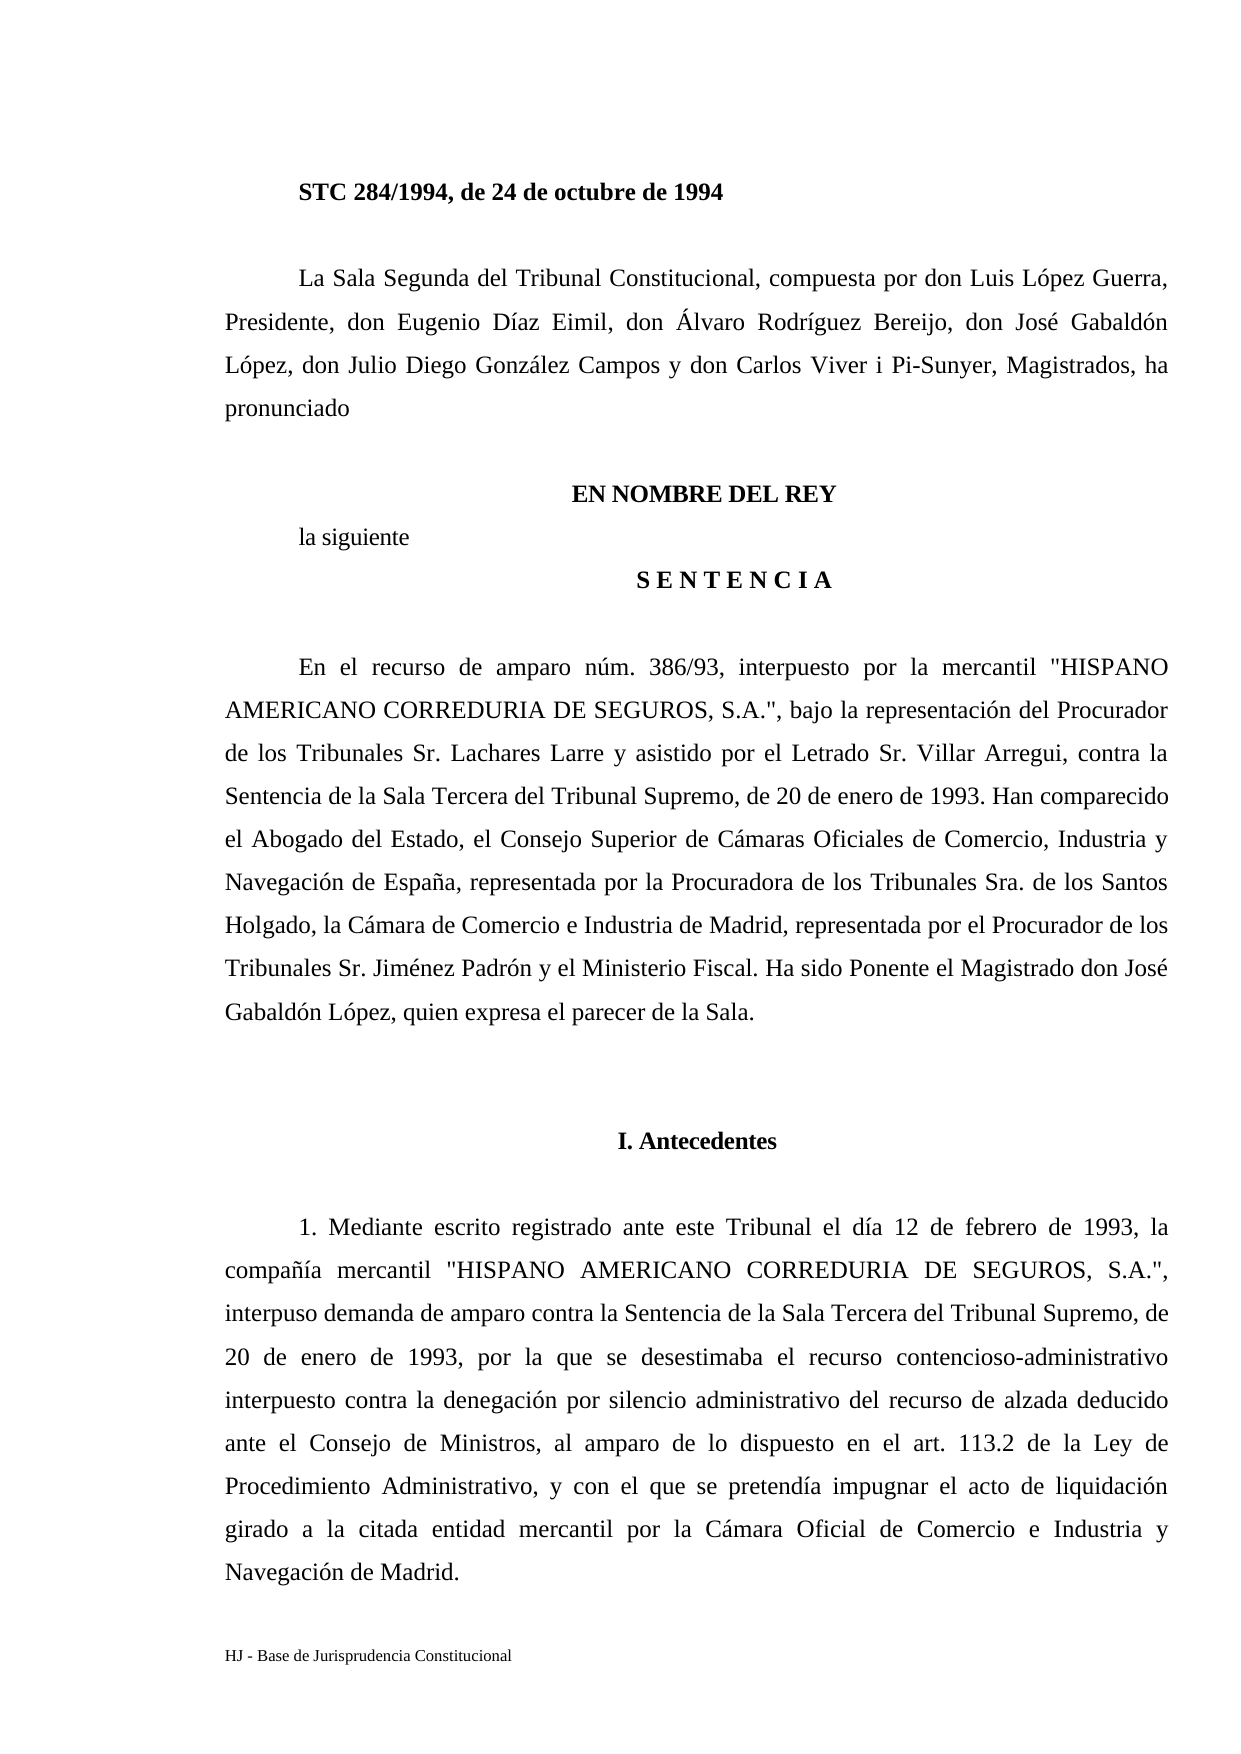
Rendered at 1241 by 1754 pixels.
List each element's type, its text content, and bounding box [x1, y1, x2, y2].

text I. Antecedentes [224, 1126, 1169, 1155]
text S E N T E N C I A [224, 565, 1169, 594]
text la siguiente [224, 522, 1110, 551]
text EN NOMBRE DEL REY [224, 479, 1110, 508]
text STC 284/1994, de 24 de octubre de 1994 [224, 177, 1169, 206]
text 1. Mediante escrito registrado ante este Tribunal el día 12 de febrero de 1993, la compañía mercantil "HISPANO AMERICANO CORREDURIA DE SEGUROS, S.A.", interpuso demanda de amparo contra la Sentencia de la Sala Tercera del Tribunal Supremo, de 20 de enero de 1993, por la que se desestimaba el recurso contencioso-administrativo interpuesto contra la denegación por silencio administrativo del recurso de alzada deducido ante el Consejo de Ministros, al amparo de lo dispuesto en el art. 113.2 de la Ley de Procedimiento Administrativo, y con el que se pretendía impugnar el acto de liquidación girado a la citada entidad mercantil por la Cámara Oficial de Comercio e Industria y Navegación de Madrid. [224, 1212, 1169, 1586]
text La Sala Segunda del Tribunal Constitucional, compuesta por don Luis López Guerra, Presidente, don Eugenio Díaz Eimil, don Álvaro Rodríguez Bereijo, don José Gabaldón López, don Julio Diego González Campos y don Carlos Viver i Pi-Sunyer, Magistrados, ha pronunciado [224, 263, 1169, 422]
text En el recurso de amparo núm. 386/93, interpuesto por la mercantil "HISPANO AMERICANO CORREDURIA DE SEGUROS, S.A.", bajo la representación del Procurador de los Tribunales Sr. Lachares Larre y asistido por el Letrado Sr. Villar Arregui, contra la Sentencia de la Sala Tercera del Tribunal Supremo, de 20 de enero de 1993. Han comparecido el Abogado del Estado, el Consejo Superior de Cámaras Oficiales de Comercio, Industria y Navegación de España, representada por la Procuradora de los Tribunales Sra. de los Santos Holgado, la Cámara de Comercio e Industria de Madrid, representada por el Procurador de los Tribunales Sr. Jiménez Padrón y el Ministerio Fiscal. Ha sido Ponente el Magistrado don José Gabaldón López, quien expresa el parecer de la Sala. [224, 652, 1169, 1025]
